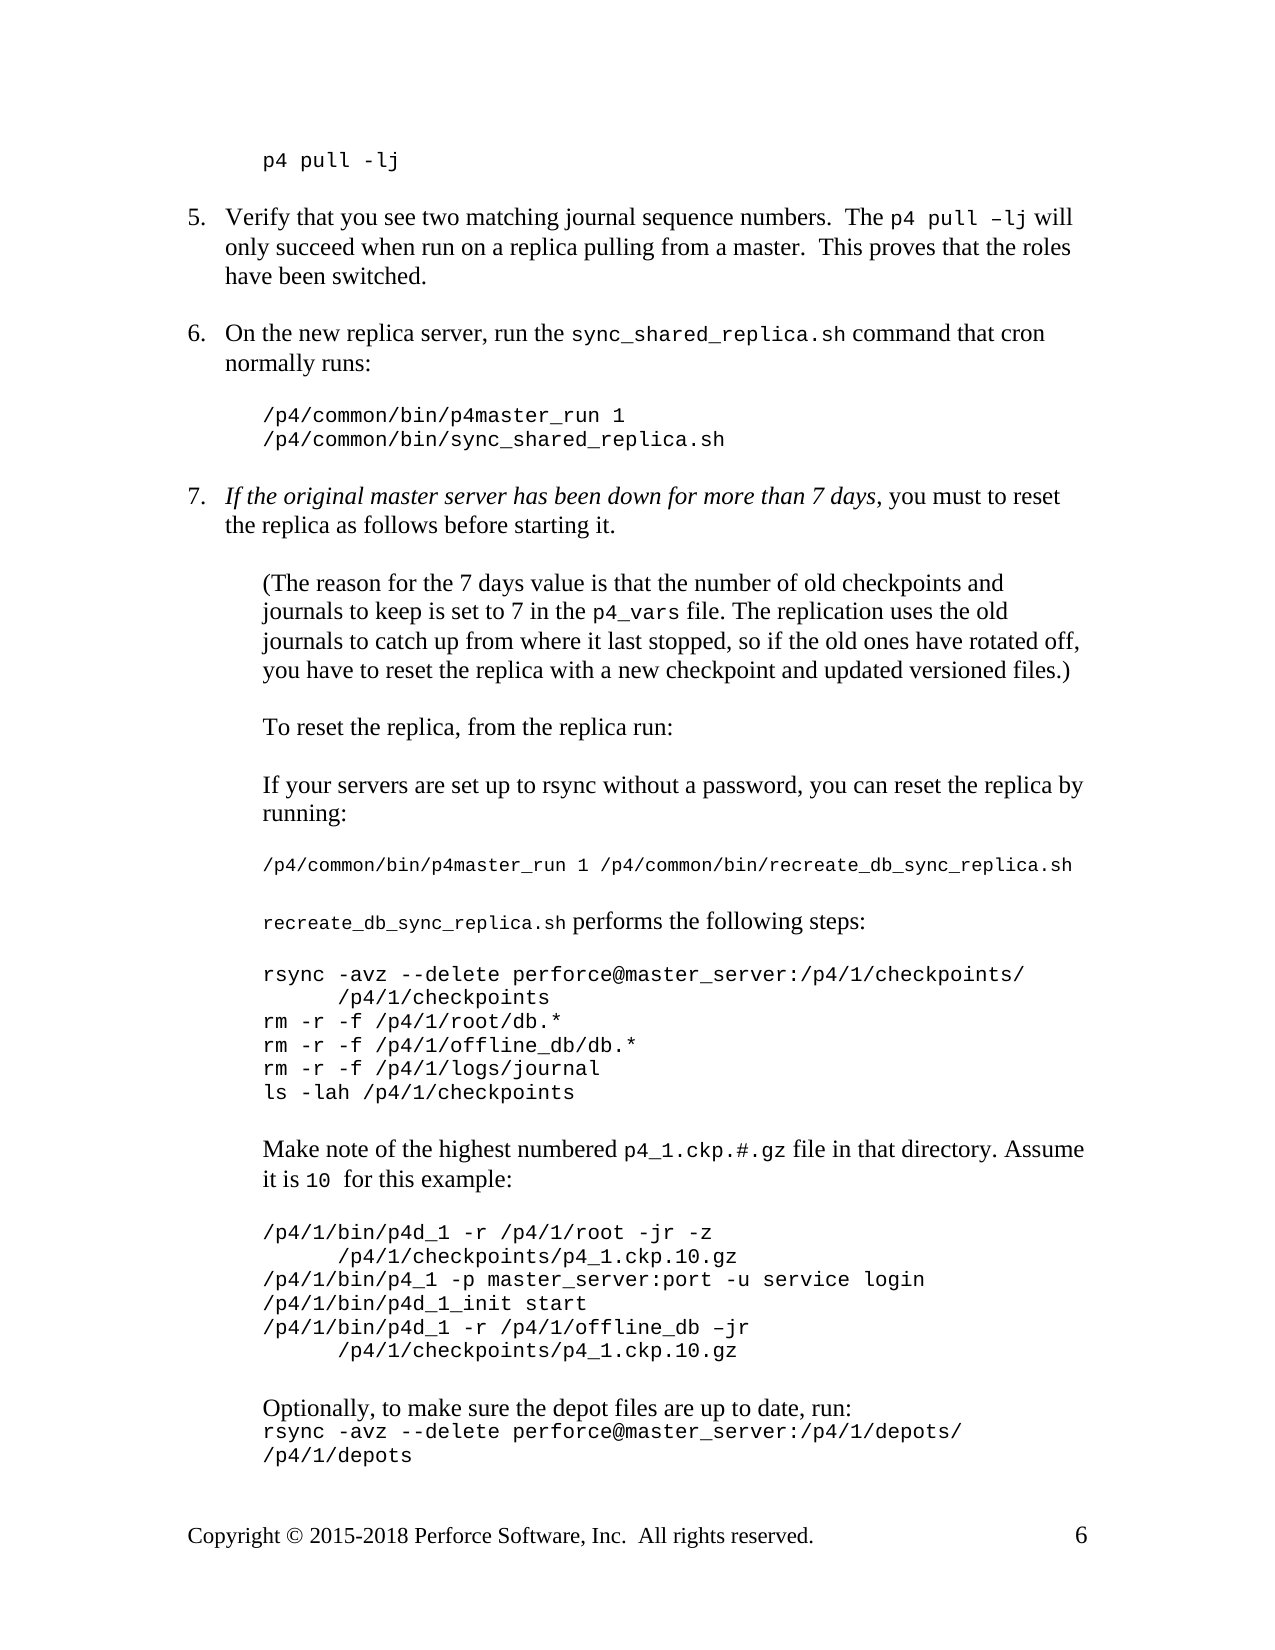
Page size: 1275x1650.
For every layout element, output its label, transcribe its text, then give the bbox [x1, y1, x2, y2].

list Verify that you see two matching journal sequence numbers. The p4 pull –lj will only succeed when run on a replica pulling from a master. This proves that the roles have been switched. [187, 202, 1087, 289]
text recreate_db_sync_replica.sh performs the following steps: [262, 906, 1087, 935]
text rm -r -f /p4/1/logs/journal [262, 1058, 1087, 1082]
text rm -r -f /p4/1/offline_db/db.* [262, 1034, 1087, 1058]
text rm -r -f /p4/1/root/db.* [262, 1011, 1087, 1034]
text /p4/1/bin/p4d_1 -r /p4/1/offline_db –jr /p4/1/checkpoints/p4_1.ckp.10.gz [262, 1317, 1087, 1364]
text /p4/1/bin/p4d_1_init start [262, 1293, 1087, 1317]
list (The reason for the 7 days value is that the number of old checkpoints and journals to keep is set to 7 in the p4_vars file. The replication uses the old journals to catch up from where it last stopped, so if the old ones have rotated off, you have to reset the replica with a new checkpoint and updated versioned files.) [262, 539, 1087, 683]
list If the original master server has been down for more than 7 days, you must to reset the replica as follows before starting it. [187, 481, 1087, 539]
text /p4/1/bin/p4_1 -p master_server:port -u service login [262, 1269, 1087, 1293]
text rsync -avz --delete perforce@master_server:/p4/1/depots/ /p4/1/depots [262, 1422, 1087, 1469]
text ls -lah /p4/1/checkpoints [262, 1082, 1087, 1106]
text Make note of the highest numbered p4_1.ckp.#.gz file in that directory. Assume it is 10 for this example: [262, 1134, 1087, 1193]
text Optionally, to make sure the depot files are up to date, run: [262, 1393, 1087, 1422]
text If your servers are set up to rsync without a password, you can reset the replica by running: [262, 770, 1087, 827]
text To reset the replica, from the replica run: [262, 712, 1087, 741]
text /p4/common/bin/p4master_run 1 /p4/common/bin/sync_shared_replica.sh [262, 405, 1087, 453]
text rsync -avz --delete perforce@master_server:/p4/1/checkpoints/ /p4/1/checkpoints [262, 964, 1087, 1011]
text p4 pull -lj [262, 150, 1087, 174]
text /p4/common/bin/p4master_run 1 /p4/common/bin/recreate_db_sync_replica.sh [262, 856, 1087, 877]
list On the new replica server, run the sync_shared_replica.sh command that cron normally runs: [187, 318, 1087, 377]
text /p4/1/bin/p4d_1 -r /p4/1/root -jr -z /p4/1/checkpoints/p4_1.ckp.10.gz [262, 1222, 1087, 1269]
